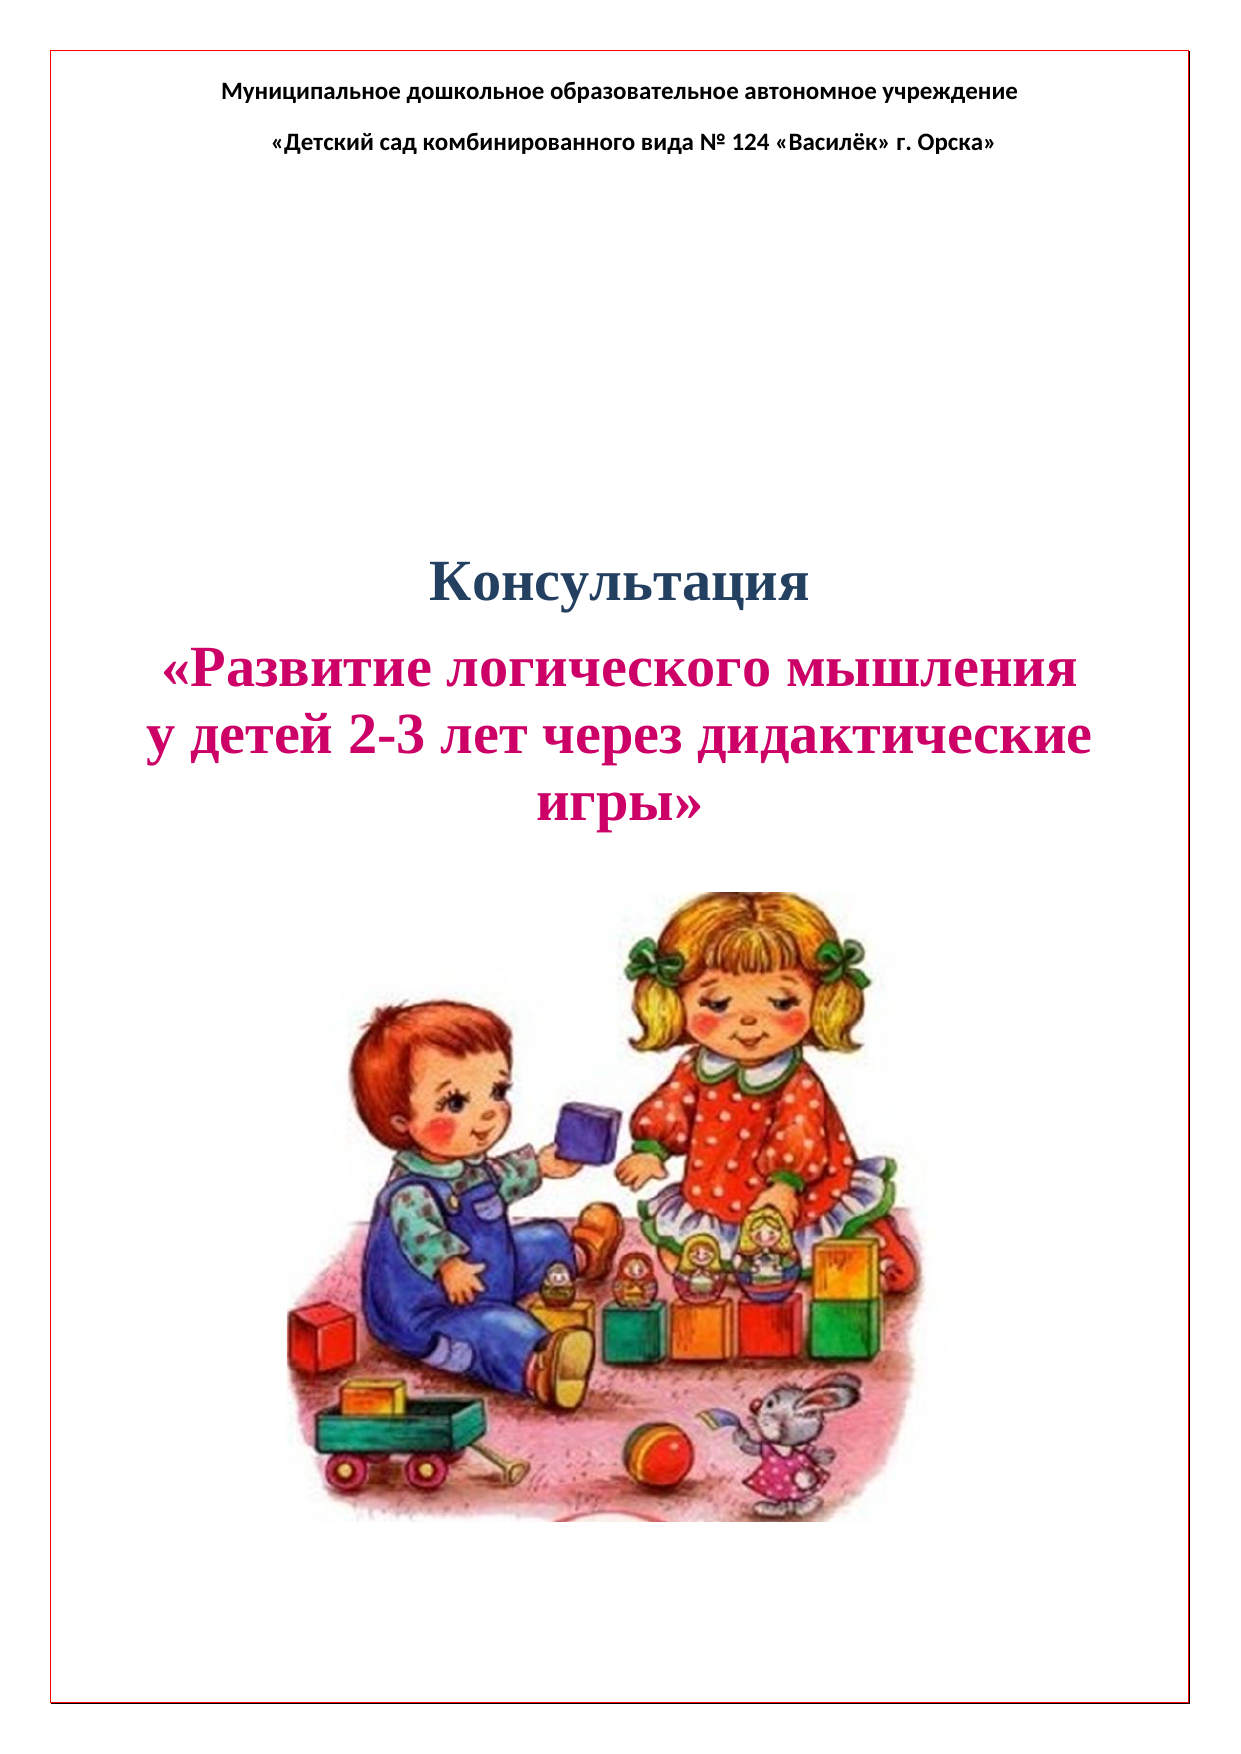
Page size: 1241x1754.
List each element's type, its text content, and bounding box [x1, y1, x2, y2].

text Муниципальное дошкольное образовательное автономное учреждение [75, 75, 1164, 106]
text у детей 2-3 лет через дидактические игры» [75, 698, 1164, 833]
picture [286, 892, 947, 1522]
text «Детский сад комбинированного вида № 124 «Василёк» г. Орска» [75, 126, 1164, 157]
text «Развитие логического мышления [75, 631, 1164, 698]
text Консультация [75, 546, 1164, 613]
